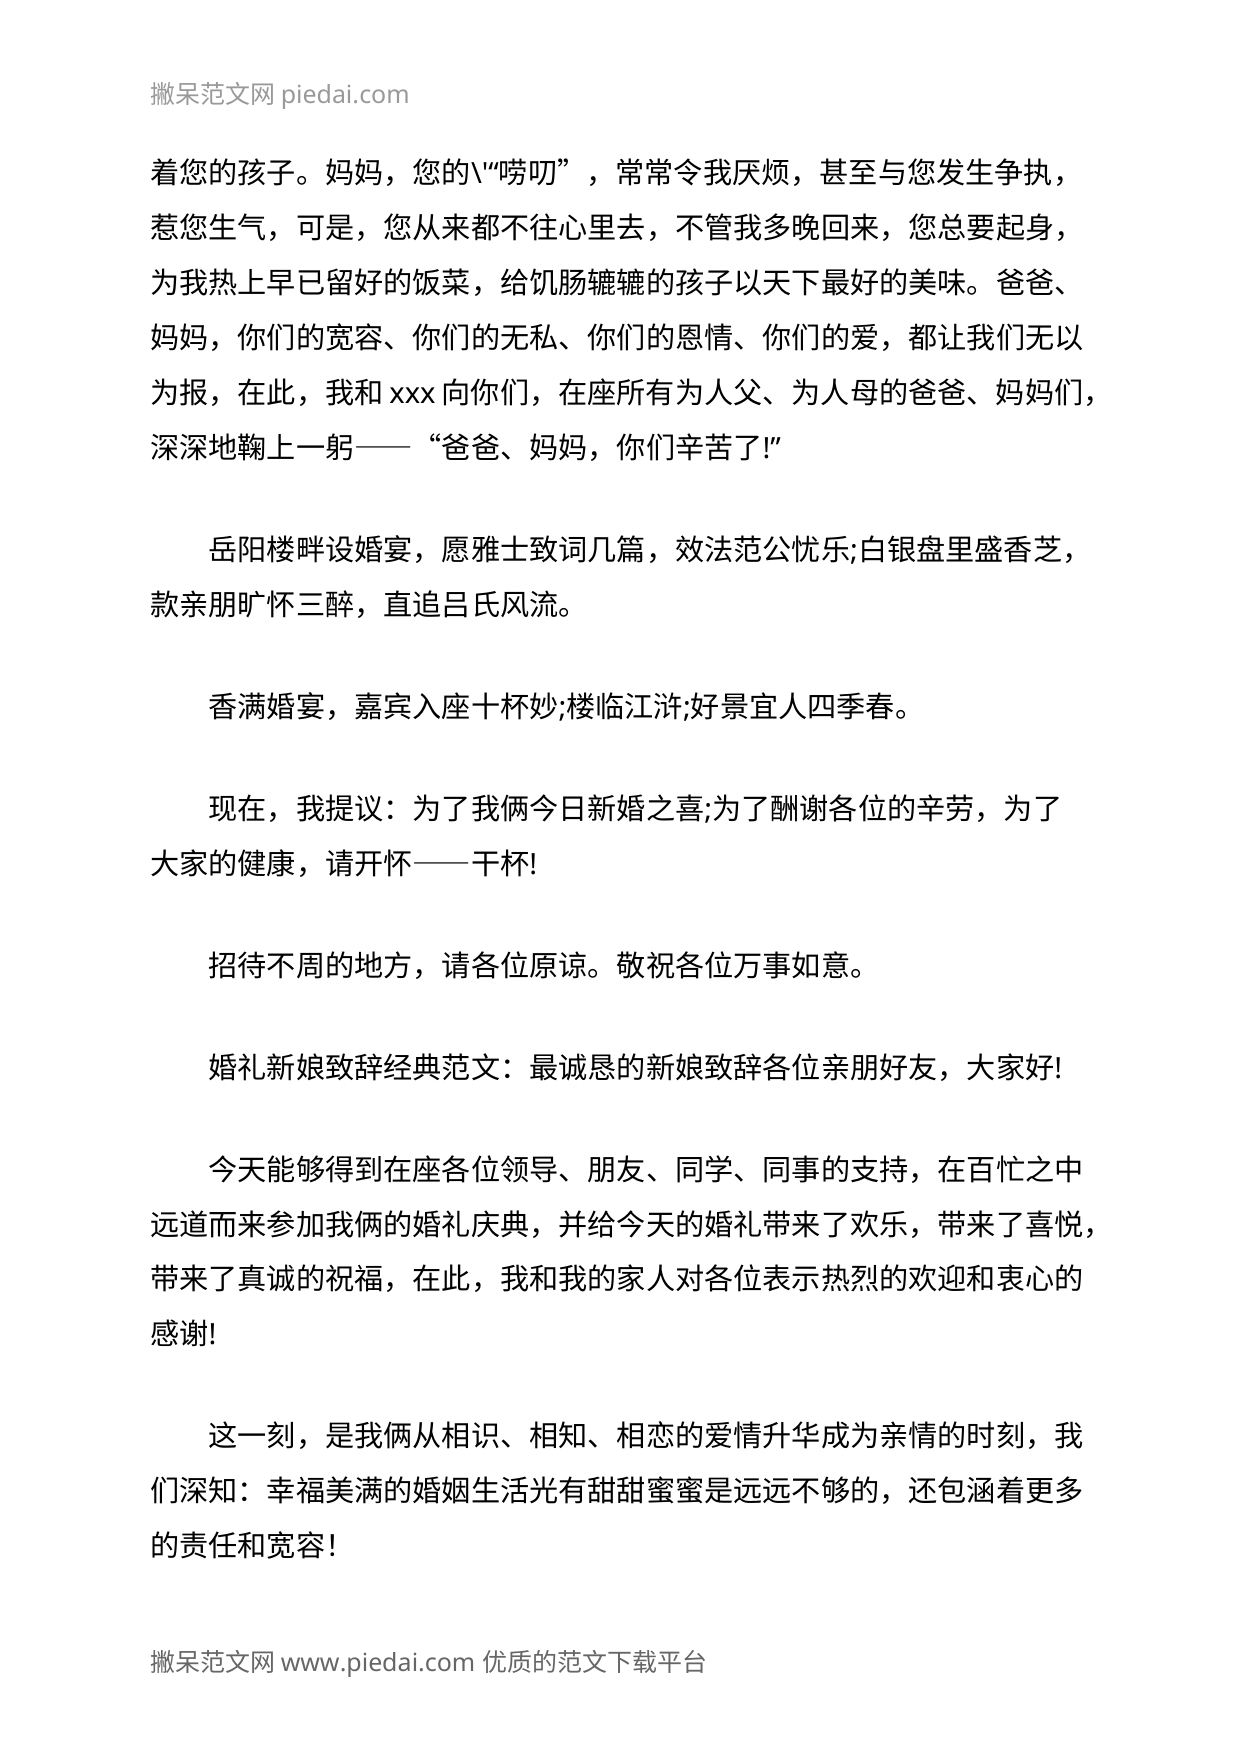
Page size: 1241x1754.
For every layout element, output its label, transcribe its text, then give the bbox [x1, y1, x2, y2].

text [150, 150, 1090, 467]
text 现在，我提议：为了我俩今日新婚之喜;为了酬谢各位的辛劳，为了大家的健康，请开怀——干杯! [150, 785, 1090, 883]
text 婚礼新娘致辞经典范文：最诚恳的新娘致辞各位亲朋好友，大家好! [150, 1044, 1090, 1087]
text 今天能够得到在座各位领导、朋友、同学、同事的支持，在百忙之中远道而来参加我俩的婚礼庆典，并给今天的婚礼带来了欢乐，带来了喜悦，带来了真诚的祝福，在此，我和我的家人对各位表示热烈的欢迎和衷心的感谢! [150, 1146, 1090, 1353]
text 岳阳楼畔设婚宴，愿雅士致词几篇，效法范公忧乐;白银盘里盛香芝，款亲朋旷怀三醉，直追吕氏风流。 [150, 527, 1090, 624]
text 这一刻，是我俩从相识、相知、相恋的爱情升华成为亲情的时刻，我们深知：幸福美满的婚姻生活光有甜甜蜜蜜是远远不够的，还包涵着更多的责任和宽容！ [150, 1413, 1090, 1565]
text 香满婚宴，嘉宾入座十杯妙;楼临江浒;好景宜人四季春。 [150, 683, 1090, 726]
text 招待不周的地方，请各位原谅。敬祝各位万事如意。 [150, 942, 1090, 985]
